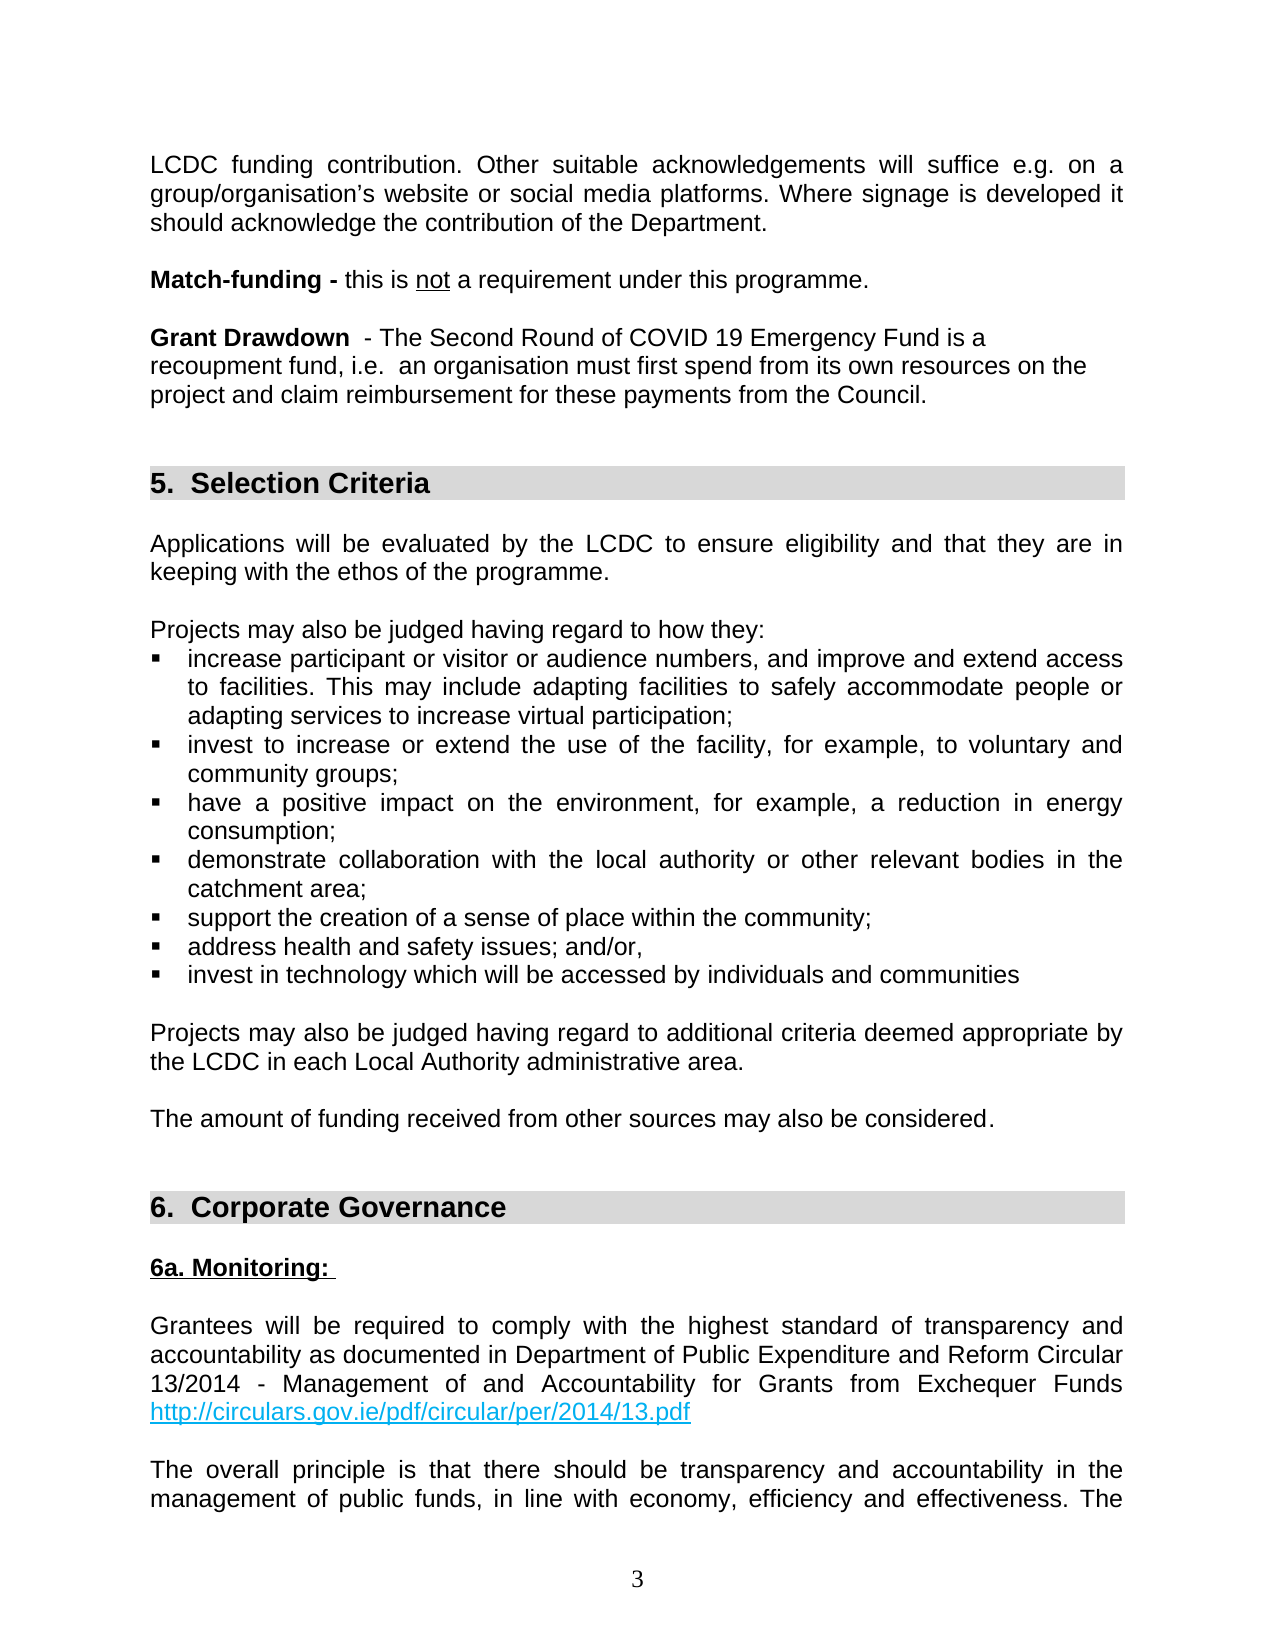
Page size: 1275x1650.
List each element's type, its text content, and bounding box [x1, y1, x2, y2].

text 6. Corporate Governance [150, 1191, 1125, 1224]
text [150, 150, 1125, 236]
list increase participant or visitor or audience numbers, and improve and extend access to facilities. This may include adapting facilities to safely accommodate people or adapting services to increase virtual participation; [150, 643, 1125, 730]
list invest to increase or extend the use of the facility, for example, to voluntary and community groups; [150, 730, 1125, 787]
list demonstrate collaboration with the local authority or other relevant bodies in the catchment area; [150, 845, 1125, 903]
text Projects may also be judged having regard to additional criteria deemed appropriate by the LCDC in each Local Authority administrative area. [150, 1018, 1125, 1076]
list invest in technology which will be accessed by individuals and communities [150, 960, 1125, 989]
text 6a. Monitoring: [150, 1253, 1125, 1282]
text Grant Drawdown - The Second Round of COVID 19 Emergency Fund is a recoupment fund, i.e. an organisation must first spend from its own resources on the project and claim reimbursement for these payments from the Council. [150, 322, 1125, 409]
list have a positive impact on the environment, for example, a reduction in energy consumption; [150, 787, 1125, 845]
text Projects may also be judged having regard to how they: [150, 615, 1125, 643]
text Match-funding - this is not a requirement under this programme. [150, 265, 1125, 294]
text The amount of funding received from other sources may also be considered. [150, 1104, 1125, 1133]
text Grantees will be required to comply with the highest standard of transparency and accountability as documented in Department of Public Expenditure and Reform Circular 13/2014 - Management of and Accountability for Grants from Exchequer Funds http://circulars.gov.ie/pdf/circular/per/2014/13.pdf [150, 1311, 1125, 1426]
text Applications will be evaluated by the LCDC to ensure eligibility and that they are in keeping with the ethos of the programme. [150, 528, 1125, 586]
text 5. Selection Criteria [150, 466, 1125, 500]
list address health and safety issues; and/or, [150, 932, 1125, 960]
list support the creation of a sense of place within the community; [150, 903, 1125, 932]
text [150, 1455, 1125, 1513]
